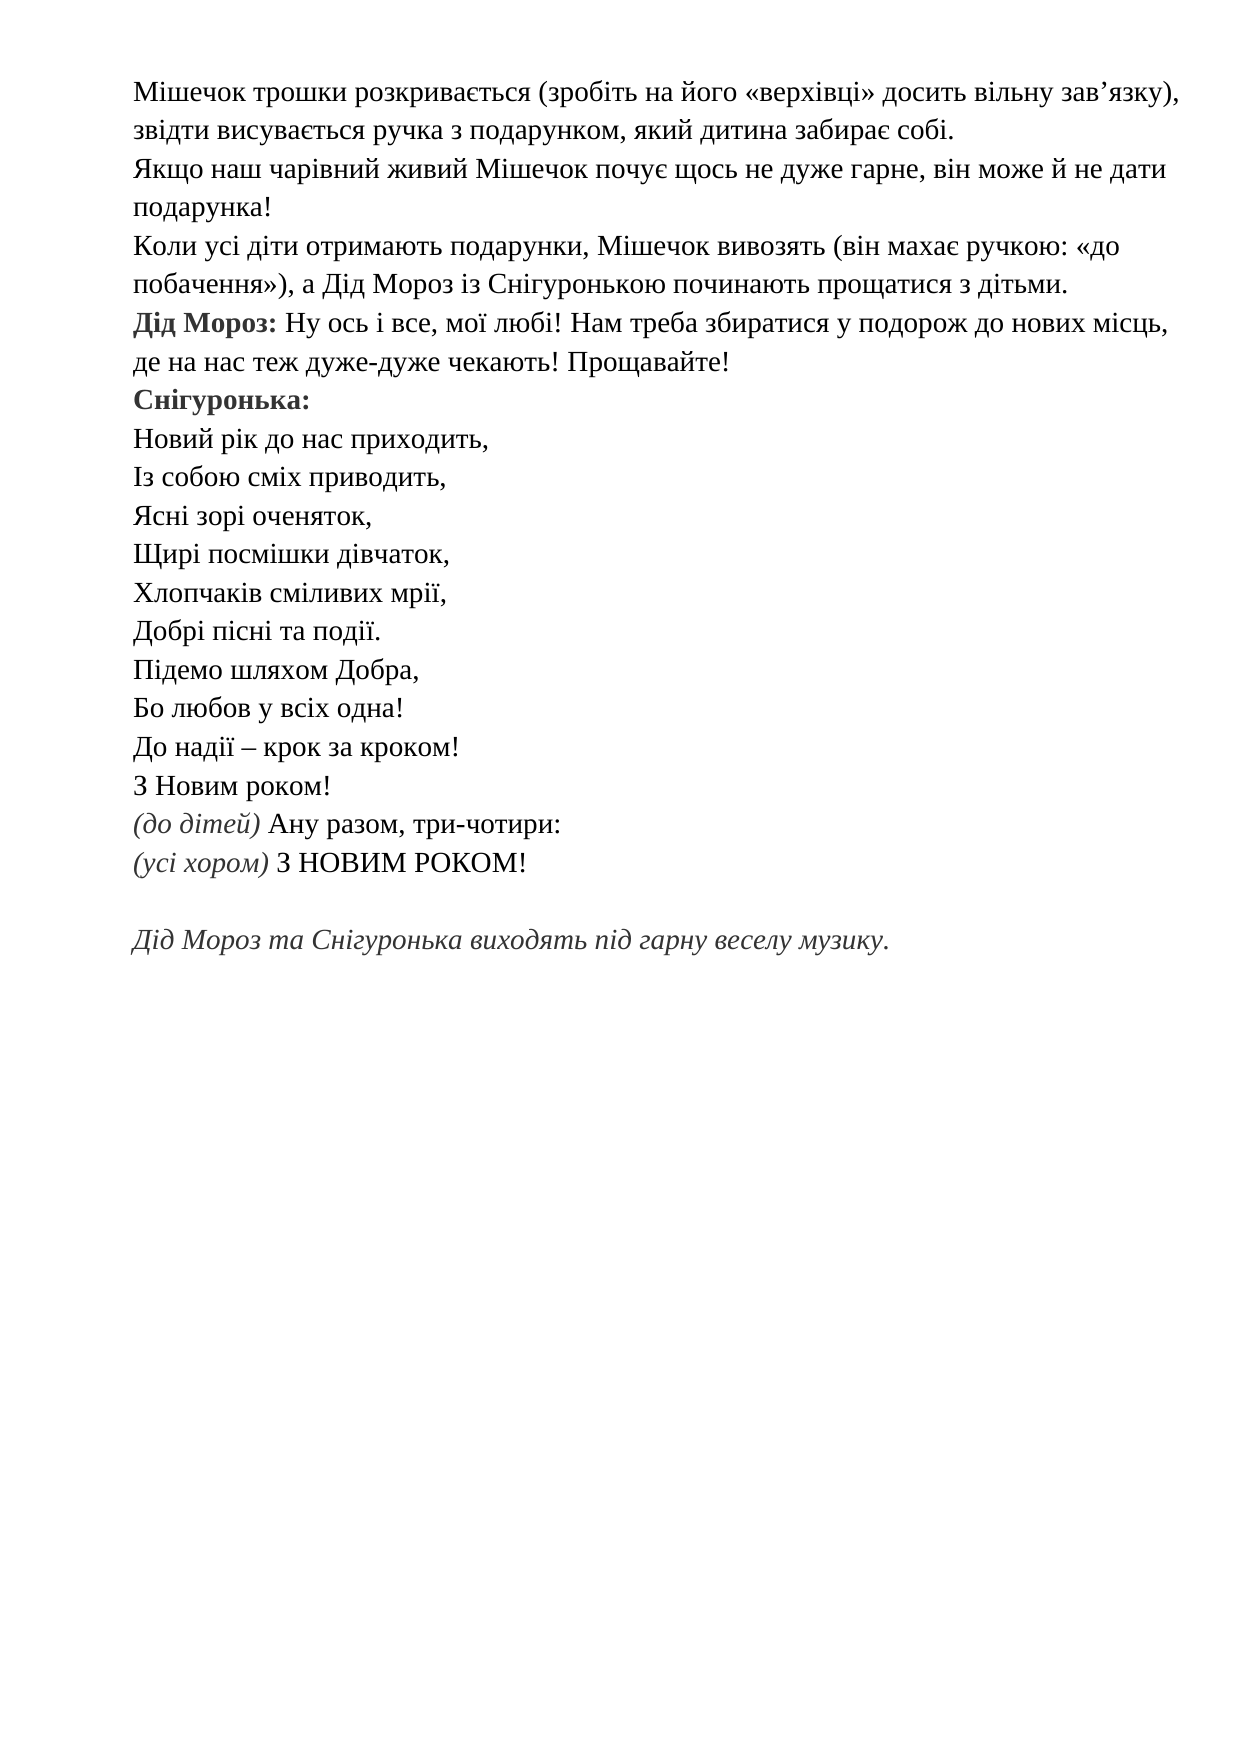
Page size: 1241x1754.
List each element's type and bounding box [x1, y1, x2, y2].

text [133, 74, 1196, 955]
